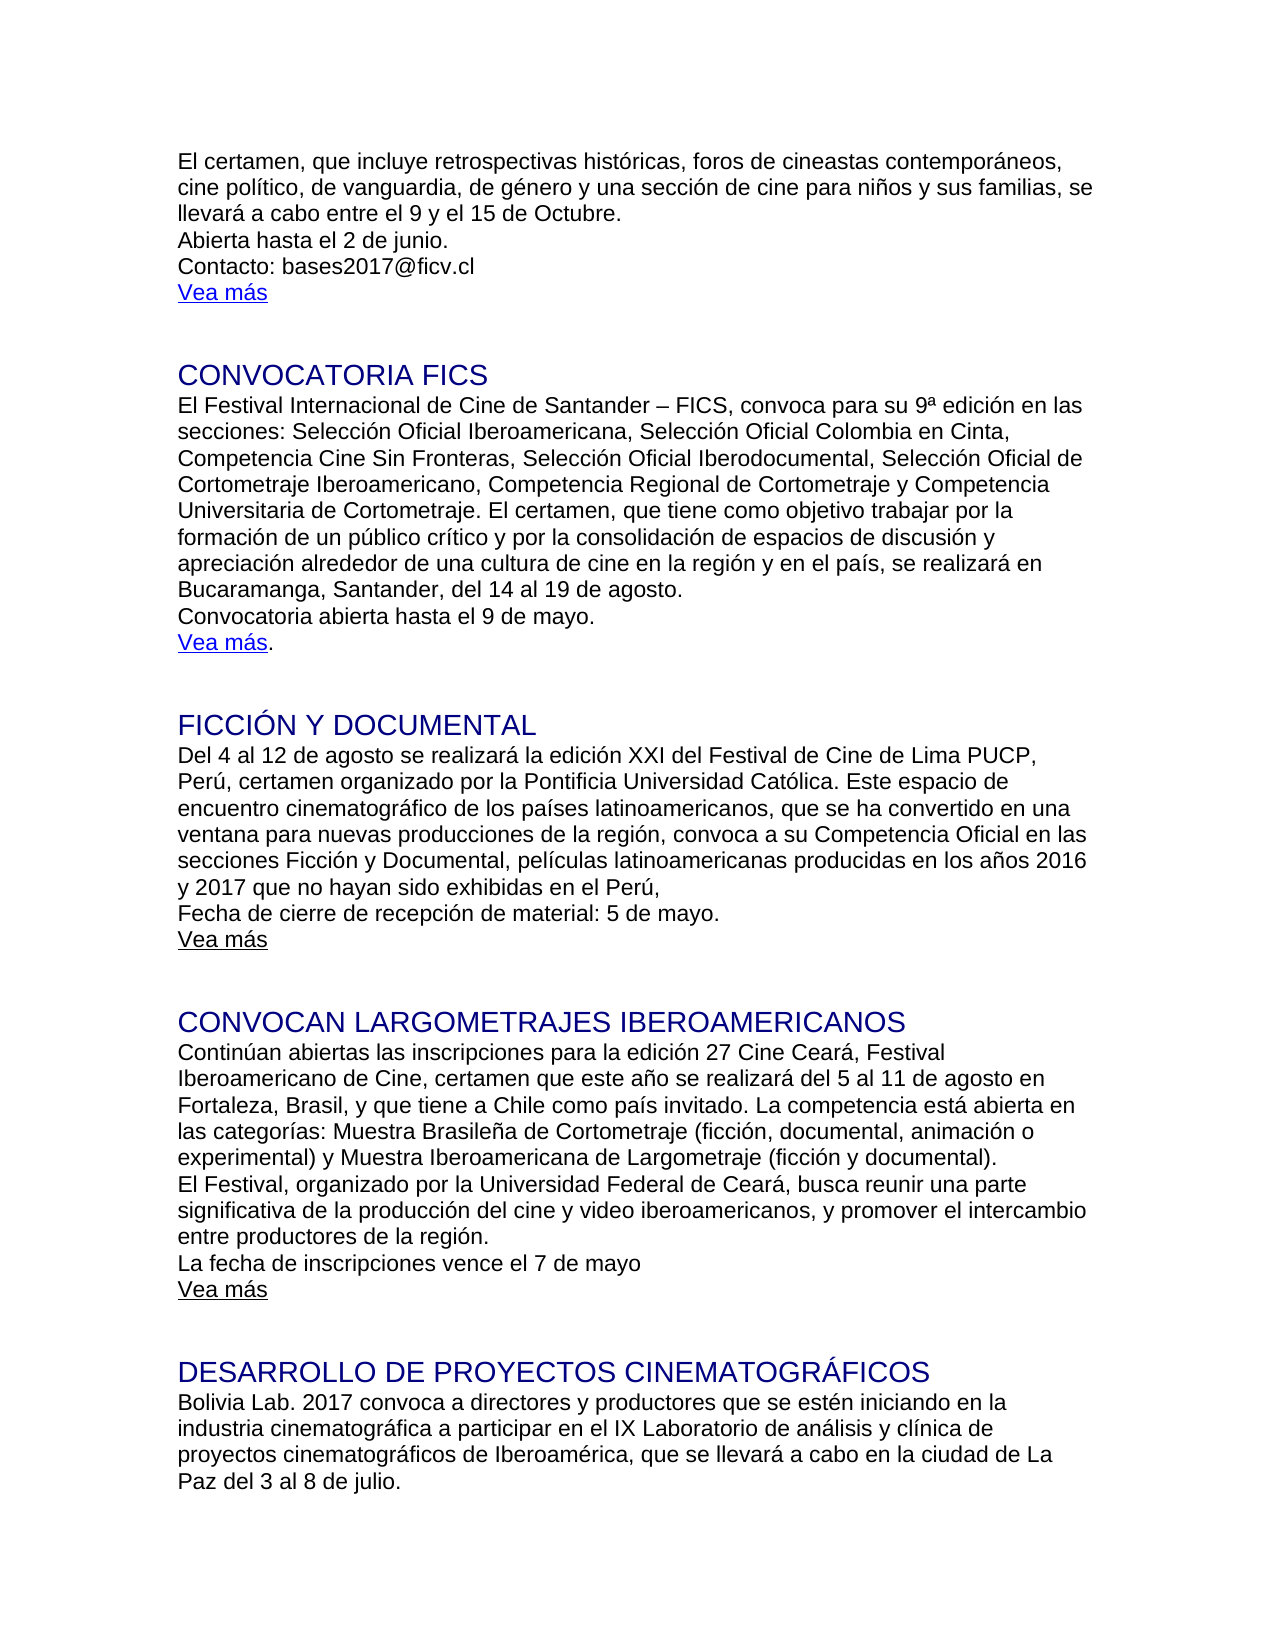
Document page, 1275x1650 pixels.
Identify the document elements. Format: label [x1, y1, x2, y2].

text [177, 148, 1098, 1494]
